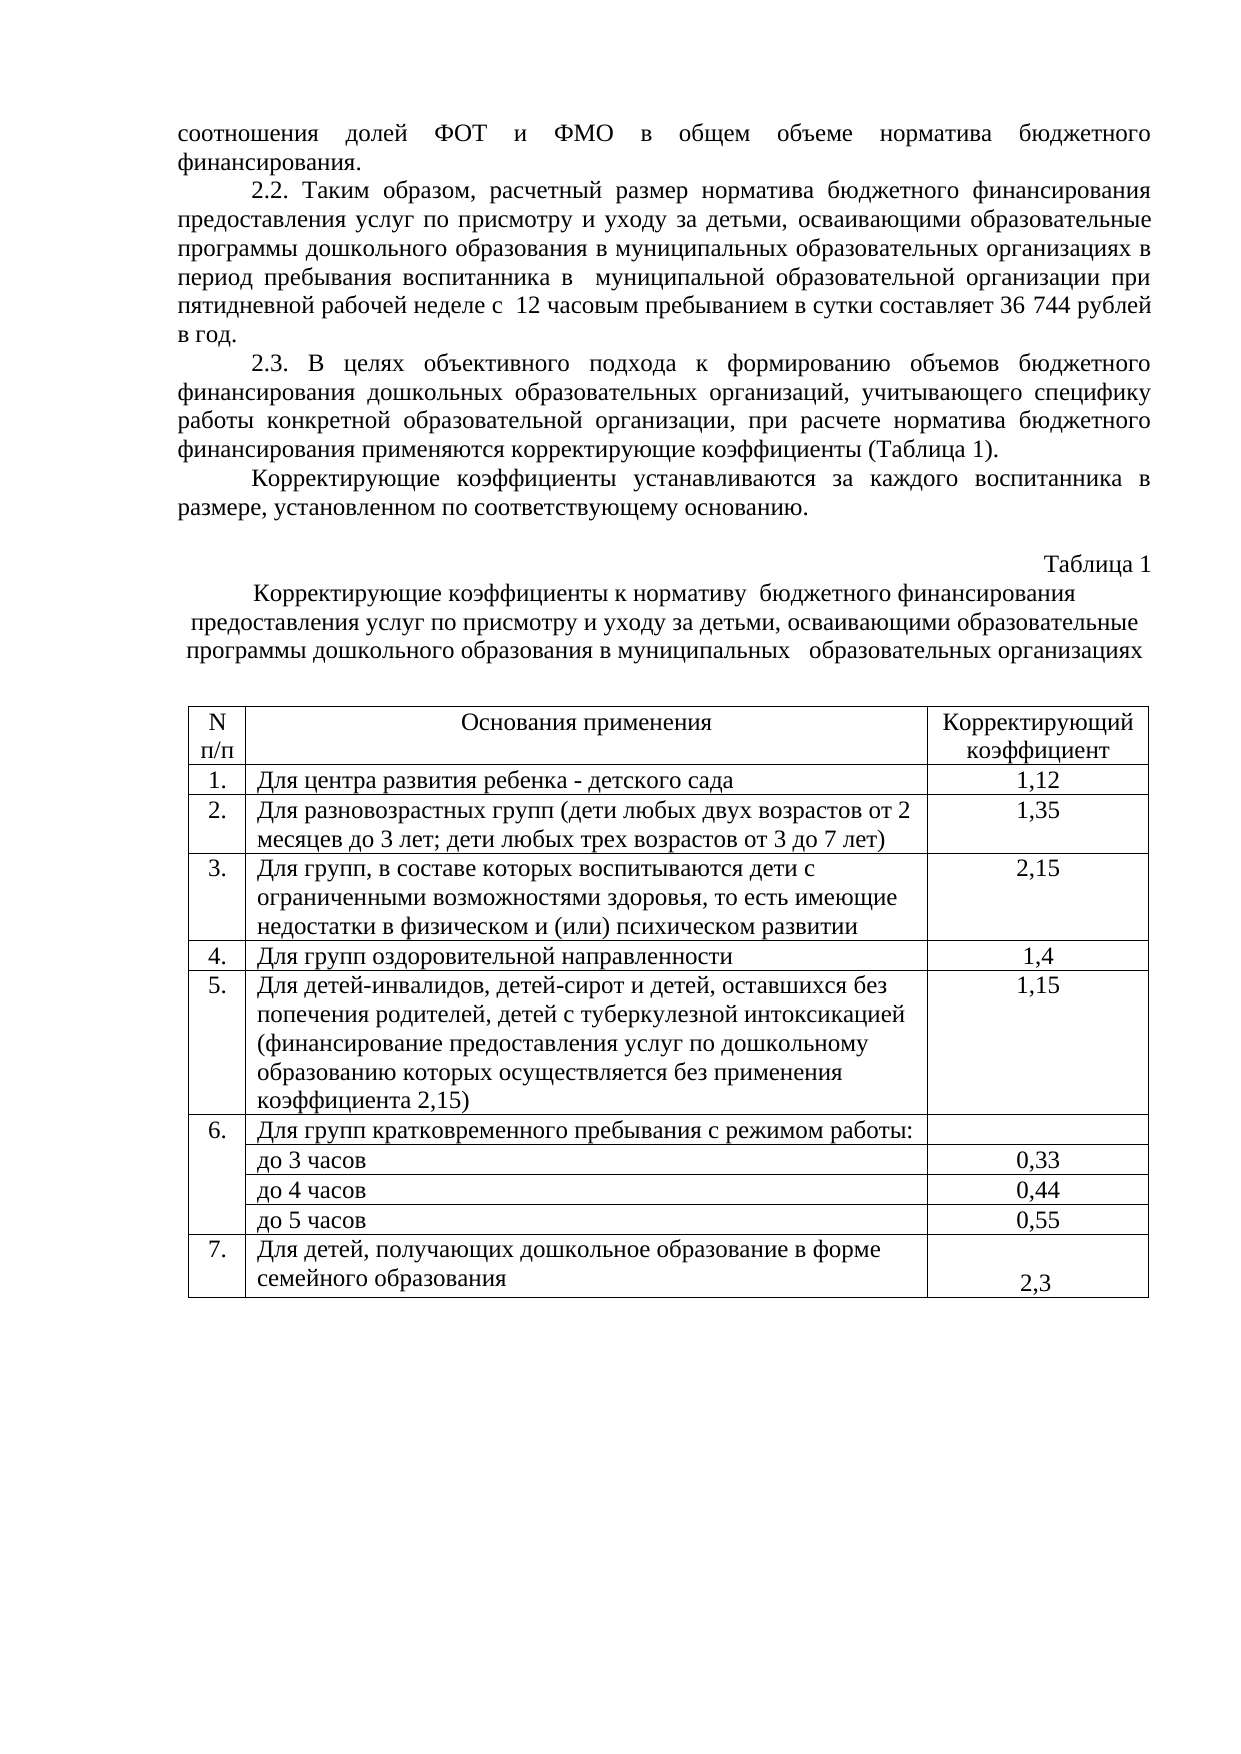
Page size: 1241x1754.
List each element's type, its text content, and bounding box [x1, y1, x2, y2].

list 2.2. Таким образом, расчетный размер норматива бюджетного финансирования предоставления услуг по присмотру и уходу за детьми, осваивающими образовательные программы дошкольного образования в муниципальных образовательных организациях в период пребывания воспитанника в муниципальной образовательной организации при пятидневной рабочей неделе с 12 часовым пребыванием в сутки составляет 36 744 рублей в год. [177, 176, 1152, 348]
table_cell 0,33 [928, 1145, 1148, 1174]
list Корректирующие коэффициенты устанавливаются за каждого воспитанника в размере, установленном по соответствующему основанию. [177, 463, 1152, 521]
table_cell 6. [189, 1115, 245, 1233]
table_cell 5. [189, 971, 245, 1114]
table_header Основания применения [246, 707, 927, 764]
table_cell до 5 часов [246, 1205, 927, 1233]
table_cell 1,35 [928, 795, 1148, 852]
table_cell 2,15 [928, 854, 1148, 940]
table_cell 1. [189, 765, 245, 794]
table_cell 2,3 [928, 1235, 1148, 1297]
table_cell Для групп, в составе которых воспитываются дети с ограниченными возможностями здоровья, то есть имеющие недостатки в физическом и (или) психическом развитии [246, 854, 927, 940]
table_cell 2. [189, 795, 245, 852]
table_cell 4. [189, 941, 245, 969]
table_cell Для разновозрастных групп (дети любых двух возрастов от 2 месяцев до 3 лет; дети любых трех возрастов от 3 до 7 лет) [246, 795, 927, 852]
table_cell 3. [189, 854, 245, 940]
list 2.3. В целях объективного подхода к формированию объемов бюджетного финансирования дошкольных образовательных организаций, учитывающего специфику работы конкретной образовательной организации, при расчете норматива бюджетного финансирования применяются корректирующие коэффициенты (Таблица 1). [177, 348, 1152, 463]
table_header N п/п [189, 707, 245, 764]
table_cell 1,12 [928, 765, 1148, 794]
list Таблица 1 [177, 549, 1152, 578]
table_cell 0,44 [928, 1175, 1148, 1204]
list Корректирующие коэффициенты к нормативу бюджетного финансирования предоставления услуг по присмотру и уходу за детьми, осваивающими образовательные программы дошкольного образования в муниципальных образовательных организациях [177, 578, 1152, 664]
table_cell Для детей-инвалидов, детей-сирот и детей, оставшихся без попечения родителей, детей с туберкулезной интоксикацией (финансирование предоставления услуг по дошкольному образованию которых осуществляется без применения коэффициента 2,15) [246, 971, 927, 1114]
table_cell до 4 часов [246, 1175, 927, 1204]
table_cell 7. [189, 1235, 245, 1297]
table_header Корректирующий коэффициент [928, 707, 1148, 764]
table_cell до 3 часов [246, 1145, 927, 1174]
table_cell Для центра развития ребенка - детского сада [246, 765, 927, 794]
table_cell Для групп кратковременного пребывания с режимом работы: [246, 1115, 927, 1144]
table_cell [928, 1115, 1148, 1144]
table_cell Для групп оздоровительной направленности [246, 941, 927, 969]
table_cell 0,55 [928, 1205, 1148, 1233]
table_cell Для детей, получающих дошкольное образование в форме семейного образования [246, 1235, 927, 1297]
table_cell 1,4 [928, 941, 1148, 969]
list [177, 118, 1152, 176]
table_cell 1,15 [928, 971, 1148, 1114]
